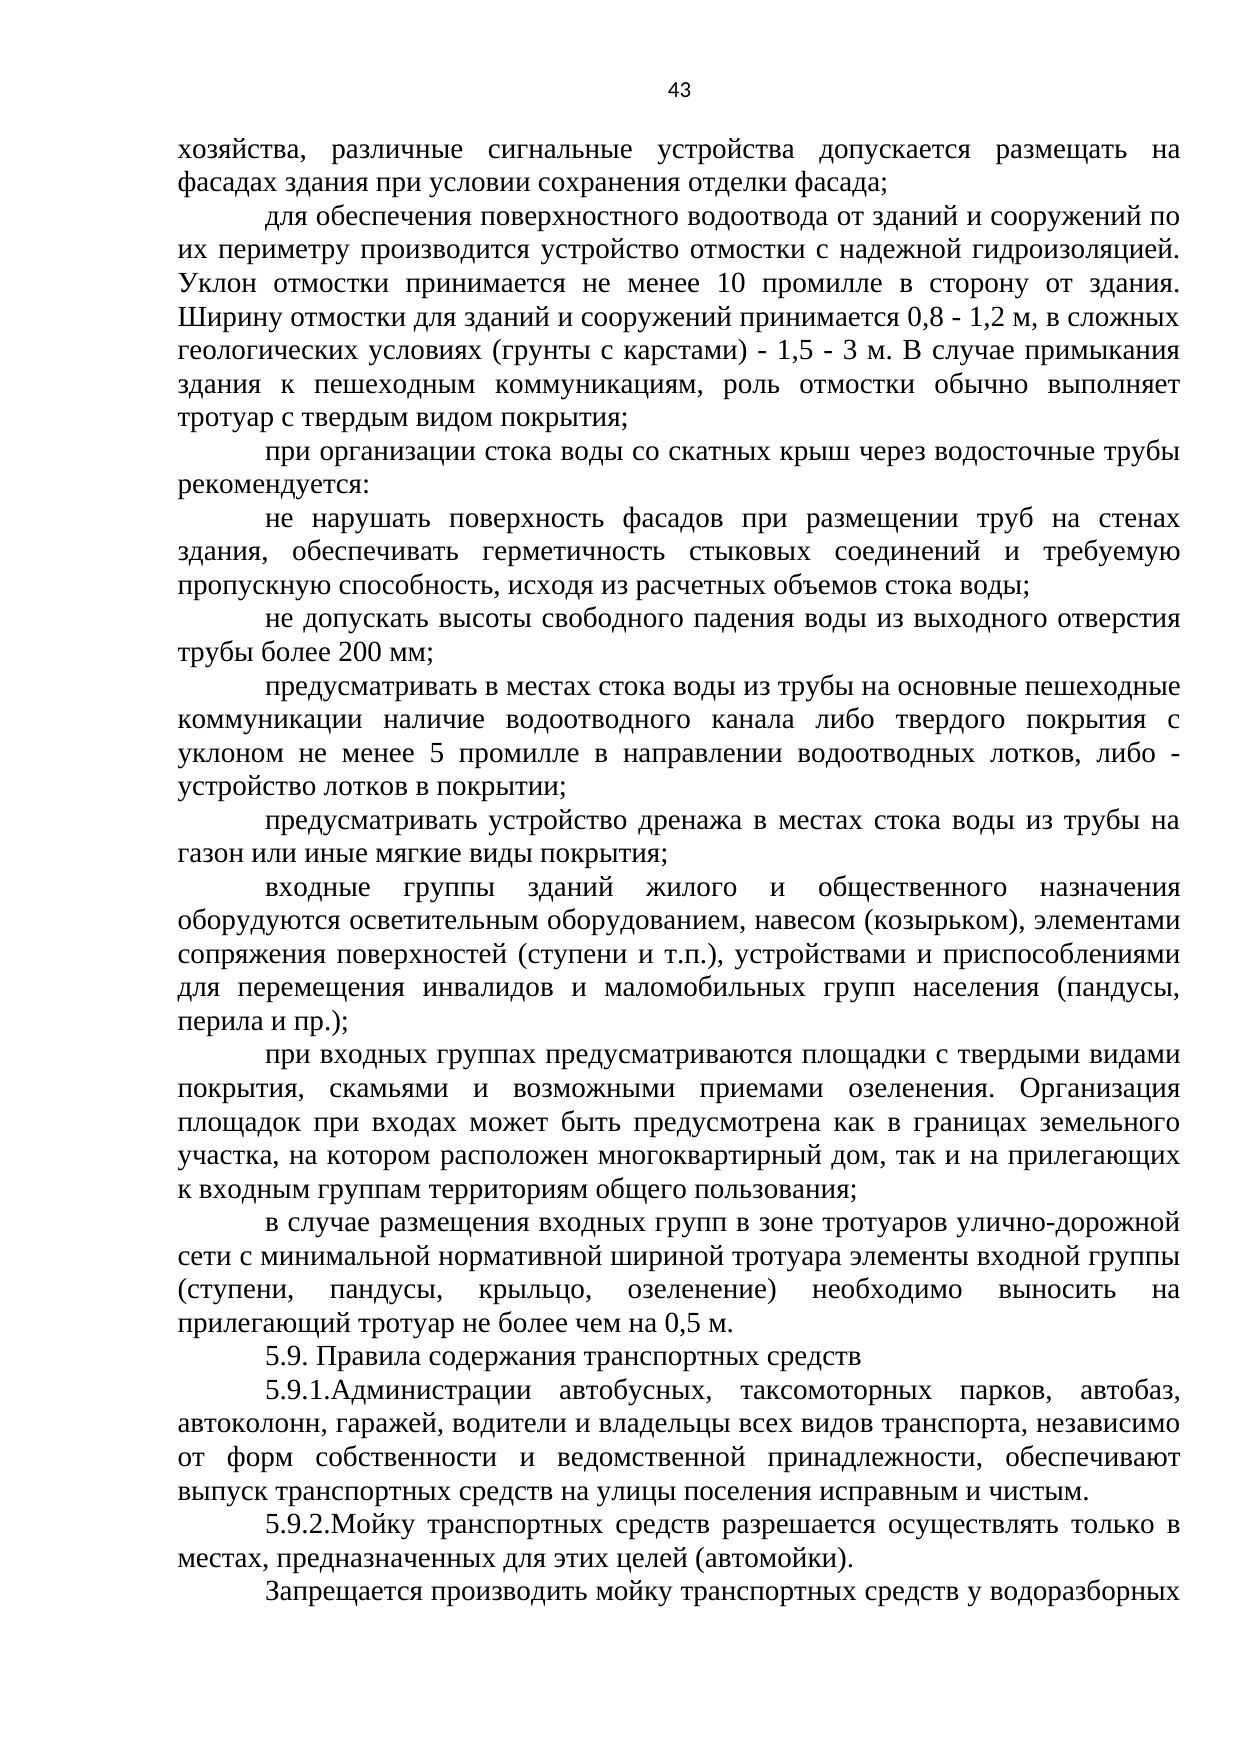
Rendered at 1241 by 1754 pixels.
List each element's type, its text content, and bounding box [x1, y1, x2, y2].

text не допускать высоты свободного падения воды из выходного отверстия трубы более 200 мм; [177, 601, 1181, 668]
text 5.9.1.Администрации автобусных, таксомоторных парков, автобаз, автоколонн, гаражей, водители и владельцы всех видов транспорта, независимо от форм собственности и ведомственной принадлежности, обеспечивают выпуск транспортных средств на улицы поселения исправным и чистым. [177, 1372, 1181, 1506]
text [177, 131, 1181, 198]
text при организации стока воды со скатных крыш через водосточные трубы рекомендуется: [177, 433, 1181, 500]
text в случае размещения входных групп в зоне тротуаров улично-дорожной сети с минимальной нормативной шириной тротуара элементы входной группы (ступени, пандусы, крыльцо, озеленение) необходимо выносить на прилегающий тротуар не более чем на 0,5 м. [177, 1204, 1181, 1338]
text для обеспечения поверхностного водоотвода от зданий и сооружений по их периметру производится устройство отмостки с надежной гидроизоляцией. Уклон отмостки принимается не менее 10 промилле в сторону от здания. Ширину отмостки для зданий и сооружений принимается 0,8 - 1,2 м, в сложных геологических условиях (грунты с карстами) - 1,5 - 3 м. В случае примыкания здания к пешеходным коммуникациям, роль отмостки обычно выполняет тротуар с твердым видом покрытия; [177, 198, 1181, 433]
text предусматривать в местах стока воды из трубы на основные пешеходные коммуникации наличие водоотводного канала либо твердого покрытия с уклоном не менее 5 промилле в направлении водоотводных лотков, либо - устройство лотков в покрытии; [177, 668, 1181, 802]
text 5.9. Правила содержания транспортных средств [177, 1338, 1181, 1372]
text входные группы зданий жилого и общественного назначения оборудуются осветительным оборудованием, навесом (козырьком), элементами сопряжения поверхностей (ступени и т.п.), устройствами и приспособлениями для перемещения инвалидов и маломобильных групп населения (пандусы, перила и пр.); [177, 869, 1181, 1037]
text предусматривать устройство дренажа в местах стока воды из трубы на газон или иные мягкие виды покрытия; [177, 802, 1181, 869]
text 5.9.2.Мойку транспортных средств разрешается осуществлять только в местах, предназначенных для этих целей (автомойки). [177, 1506, 1181, 1573]
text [177, 1573, 1181, 1607]
text при входных группах предусматриваются площадки с твердыми видами покрытия, скамьями и возможными приемами озеленения. Организация площадок при входах может быть предусмотрена как в границах земельного участка, на котором расположен многоквартирный дом, так и на прилегающих к входным группам территориям общего пользования; [177, 1037, 1181, 1204]
text не нарушать поверхность фасадов при размещении труб на стенах здания, обеспечивать герметичность стыковых соединений и требуемую пропускную способность, исходя из расчетных объемов стока воды; [177, 500, 1181, 601]
